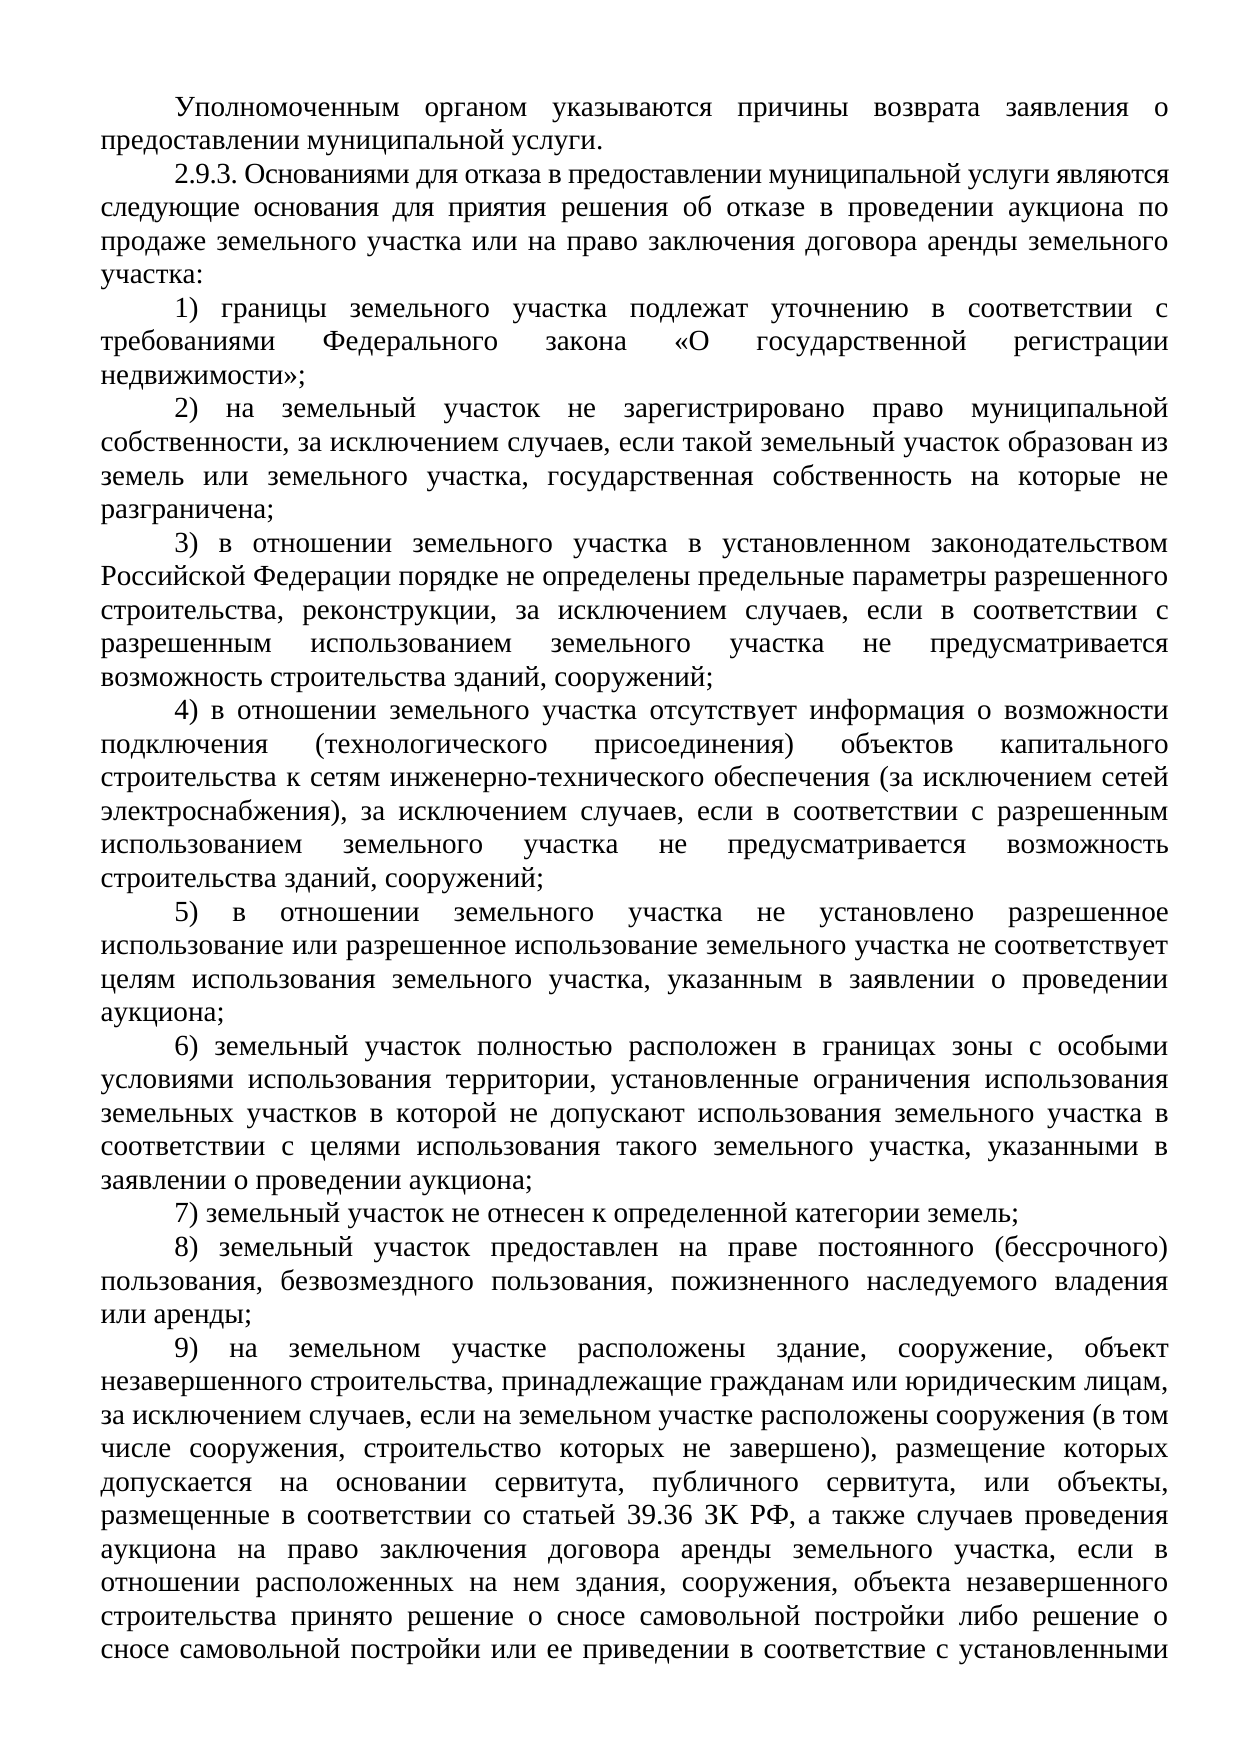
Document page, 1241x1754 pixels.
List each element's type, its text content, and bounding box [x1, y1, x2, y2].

text 6) земельный участок полностью расположен в границах зоны с особыми условиями использования территории, установленные ограничения использования земельных участков в которой не допускают использования земельного участка в соответствии с целями использования такого земельного участка, указанными в заявлении о проведении аукциона; [100, 1028, 1169, 1196]
text 2.9.3. Основаниями для отказа в предоставлении муниципальной услуги являются следующие основания для приятия решения об отказе в проведении аукциона по продаже земельного участка или на право заключения договора аренды земельного участка: [100, 156, 1169, 290]
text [100, 1330, 1169, 1665]
text 1) границы земельного участка подлежат уточнению в соответствии с требованиями Федерального закона «О государственной регистрации недвижимости»; [100, 290, 1169, 391]
text 7) земельный участок не отнесен к определенной категории земель; [100, 1196, 1169, 1229]
text 4) в отношении земельного участка отсутствует информация о возможности подключения (технологического присоединения) объектов капитального строительства к сетям инженерно-технического обеспечения (за исключением сетей электроснабжения), за исключением случаев, если в соответствии с разрешенным использованием земельного участка не предусматривается возможность строительства зданий, сооружений; [100, 692, 1169, 894]
text 5) в отношении земельного участка не установлено разрешенное использование или разрешенное использование земельного участка не соответствует целям использования земельного участка, указанным в заявлении о проведении аукциона; [100, 894, 1169, 1028]
text Уполномоченным органом указываются причины возврата заявления о предоставлении муниципальной услуги. [100, 89, 1169, 156]
text 8) земельный участок предоставлен на праве постоянного (бессрочного) пользования, безвозмездного пользования, пожизненного наследуемого владения или аренды; [100, 1229, 1169, 1330]
text 2) на земельный участок не зарегистрировано право муниципальной собственности, за исключением случаев, если такой земельный участок образован из земель или земельного участка, государственная собственность на которые не разграничена; [100, 391, 1169, 525]
text 3) в отношении земельного участка в установленном законодательством Российской Федерации порядке не определены предельные параметры разрешенного строительства, реконструкции, за исключением случаев, если в соответствии с разрешенным использованием земельного участка не предусматривается возможность строительства зданий, сооружений; [100, 525, 1169, 692]
